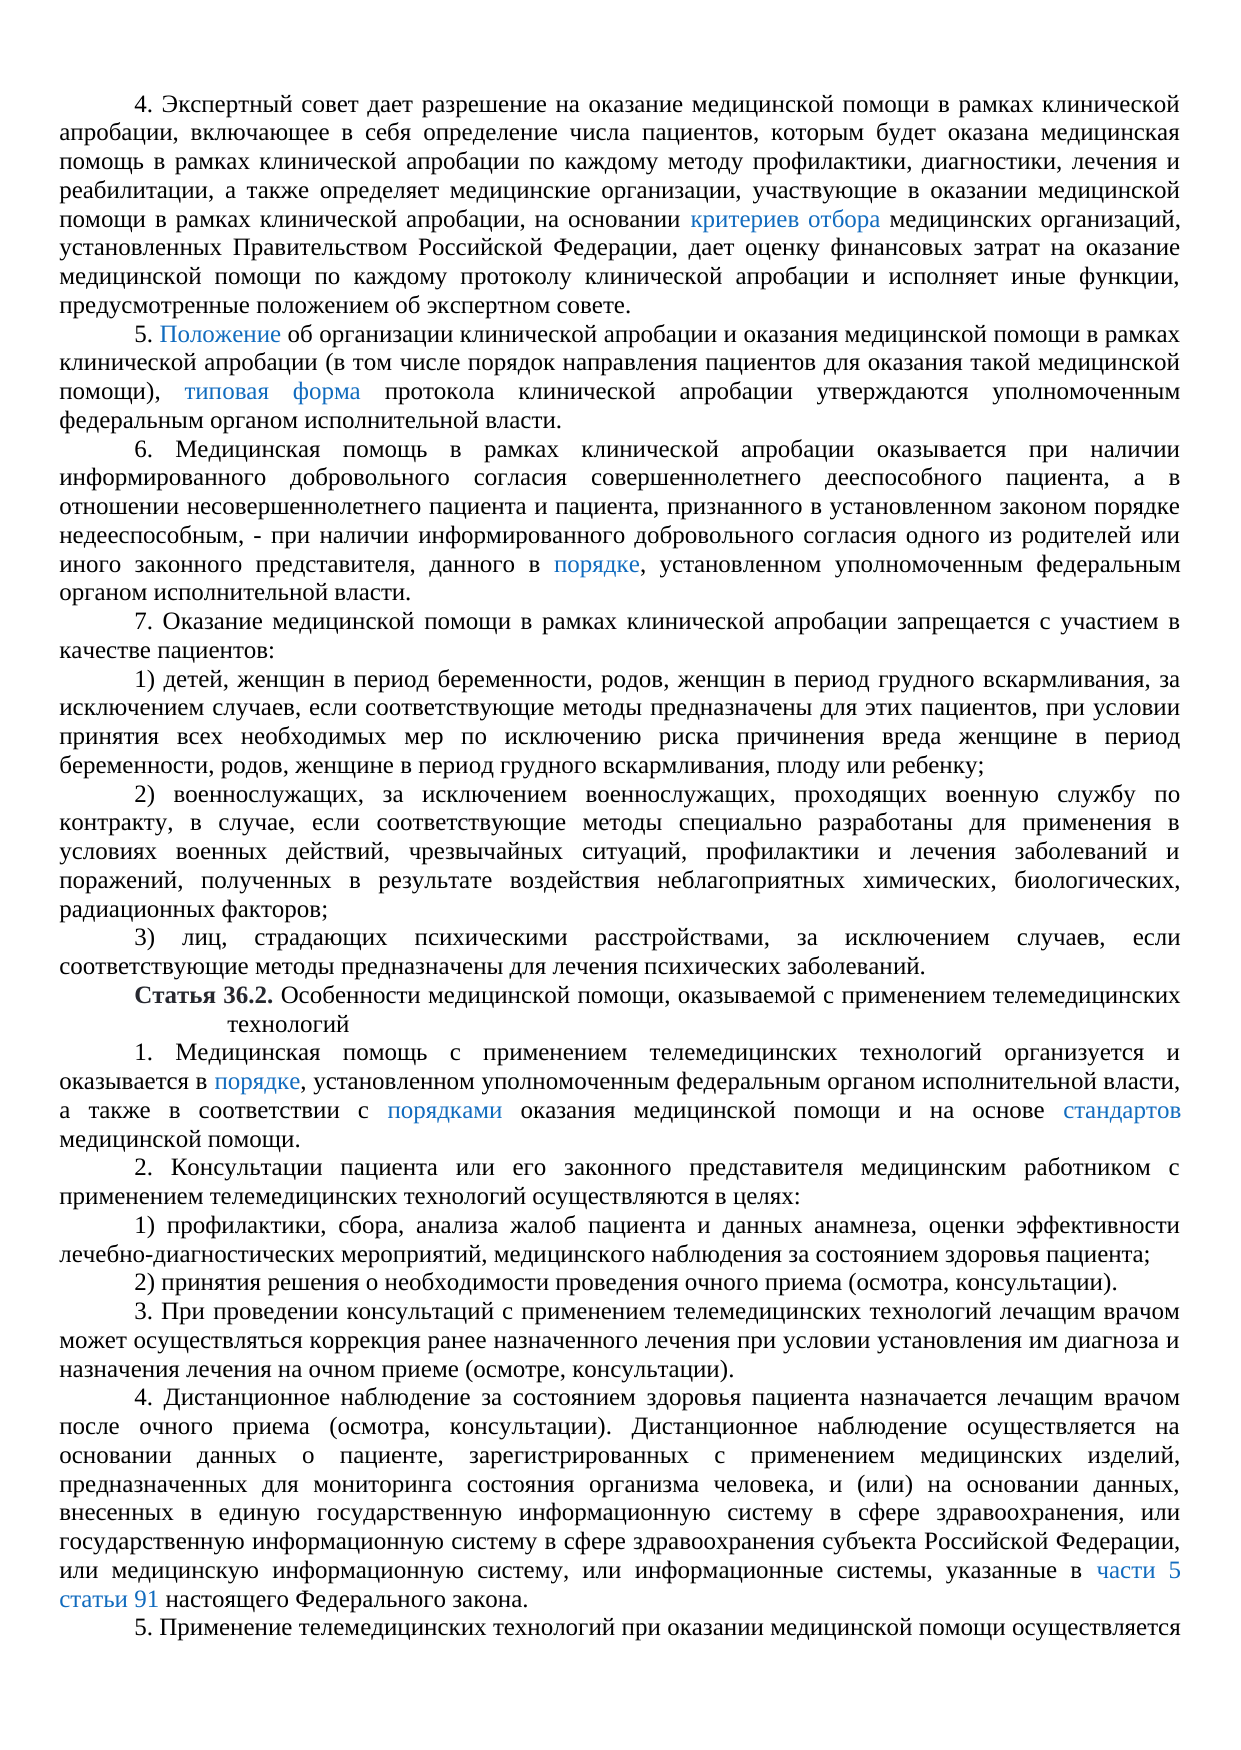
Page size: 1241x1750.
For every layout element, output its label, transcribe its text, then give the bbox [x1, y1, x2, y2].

text 1) профилактики, сбора, анализа жалоб пациента и данных анамнеза, оценки эффективности лечебно-диагностических мероприятий, медицинского наблюдения за состоянием здоровья пациента; [59, 1210, 1181, 1267]
text 4. Экспертный совет дает разрешение на оказание медицинской помощи в рамках клинической апробации, включающее в себя определение числа пациентов, которым будет оказана медицинская помощь в рамках клинической апробации по каждому методу профилактики, диагностики, лечения и реабилитации, а также определяет медицинские организации, участвующие в оказании медицинской помощи в рамках клинической апробации, на основании критериев отбора медицинских организаций, установленных Правительством Российской Федерации, дает оценку финансовых затрат на оказание медицинской помощи по каждому протоколу клинической апробации и исполняет иные функции, предусмотренные положением об экспертном совете. [59, 89, 1181, 319]
text 6. Медицинская помощь в рамках клинической апробации оказывается при наличии информированного добровольного согласия совершеннолетнего дееспособного пациента, а в отношении несовершеннолетнего пациента и пациента, признанного в установленном законом порядке недееспособным, - при наличии информированного добровольного согласия одного из родителей или иного законного представителя, данного в порядке, установленном уполномоченным федеральным органом исполнительной власти. [59, 434, 1181, 606]
text 4. Дистанционное наблюдение за состоянием здоровья пациента назначается лечащим врачом после очного приема (осмотра, консультации). Дистанционное наблюдение осуществляется на основании данных о пациенте, зарегистрированных с применением медицинских изделий, предназначенных для мониторинга состояния организма человека, и (или) на основании данных, внесенных в единую государственную информационную систему в сфере здравоохранения, или государственную информационную систему в сфере здравоохранения субъекта Российской Федерации, или медицинскую информационную систему, или информационные системы, указанные в части 5 статьи 91 настоящего Федерального закона. [59, 1382, 1181, 1612]
text 2. Консультации пациента или его законного представителя медицинским работником с применением телемедицинских технологий осуществляются в целях: [59, 1152, 1181, 1210]
text 5. Положение об организации клинической апробации и оказания медицинской помощи в рамках клинической апробации (в том числе порядок направления пациентов для оказания такой медицинской помощи), типовая форма протокола клинической апробации утверждаются уполномоченным федеральным органом исполнительной власти. [59, 319, 1181, 434]
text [59, 1612, 1181, 1641]
text 7. Оказание медицинской помощи в рамках клинической апробации запрещается с участием в качестве пациентов: [59, 606, 1181, 664]
text 2) принятия решения о необходимости проведения очного приема (осмотра, консультации). [59, 1267, 1181, 1296]
text 1) детей, женщин в период беременности, родов, женщин в период грудного вскармливания, за исключением случаев, если соответствующие методы предназначены для этих пациентов, при условии принятия всех необходимых мер по исключению риска причинения вреда женщине в период беременности, родов, женщине в период грудного вскармливания, плоду или ребенку; [59, 664, 1181, 779]
text Статья 36.2. Особенности медицинской помощи, оказываемой с применением телемедицинских технологий [134, 980, 1181, 1037]
text 1. Медицинская помощь с применением телемедицинских технологий организуется и оказывается в порядке, установленном уполномоченным федеральным органом исполнительной власти, а также в соответствии с порядками оказания медицинской помощи и на основе стандартов медицинской помощи. [59, 1037, 1181, 1152]
text 3) лиц, страдающих психическими расстройствами, за исключением случаев, если соответствующие методы предназначены для лечения психических заболеваний. [59, 922, 1181, 980]
text 2) военнослужащих, за исключением военнослужащих, проходящих военную службу по контракту, в случае, если соответствующие методы специально разработаны для применения в условиях военных действий, чрезвычайных ситуаций, профилактики и лечения заболеваний и поражений, полученных в результате воздействия неблагоприятных химических, биологических, радиационных факторов; [59, 779, 1181, 922]
text 3. При проведении консультаций с применением телемедицинских технологий лечащим врачом может осуществляться коррекция ранее назначенного лечения при условии установления им диагноза и назначения лечения на очном приеме (осмотре, консультации). [59, 1296, 1181, 1382]
